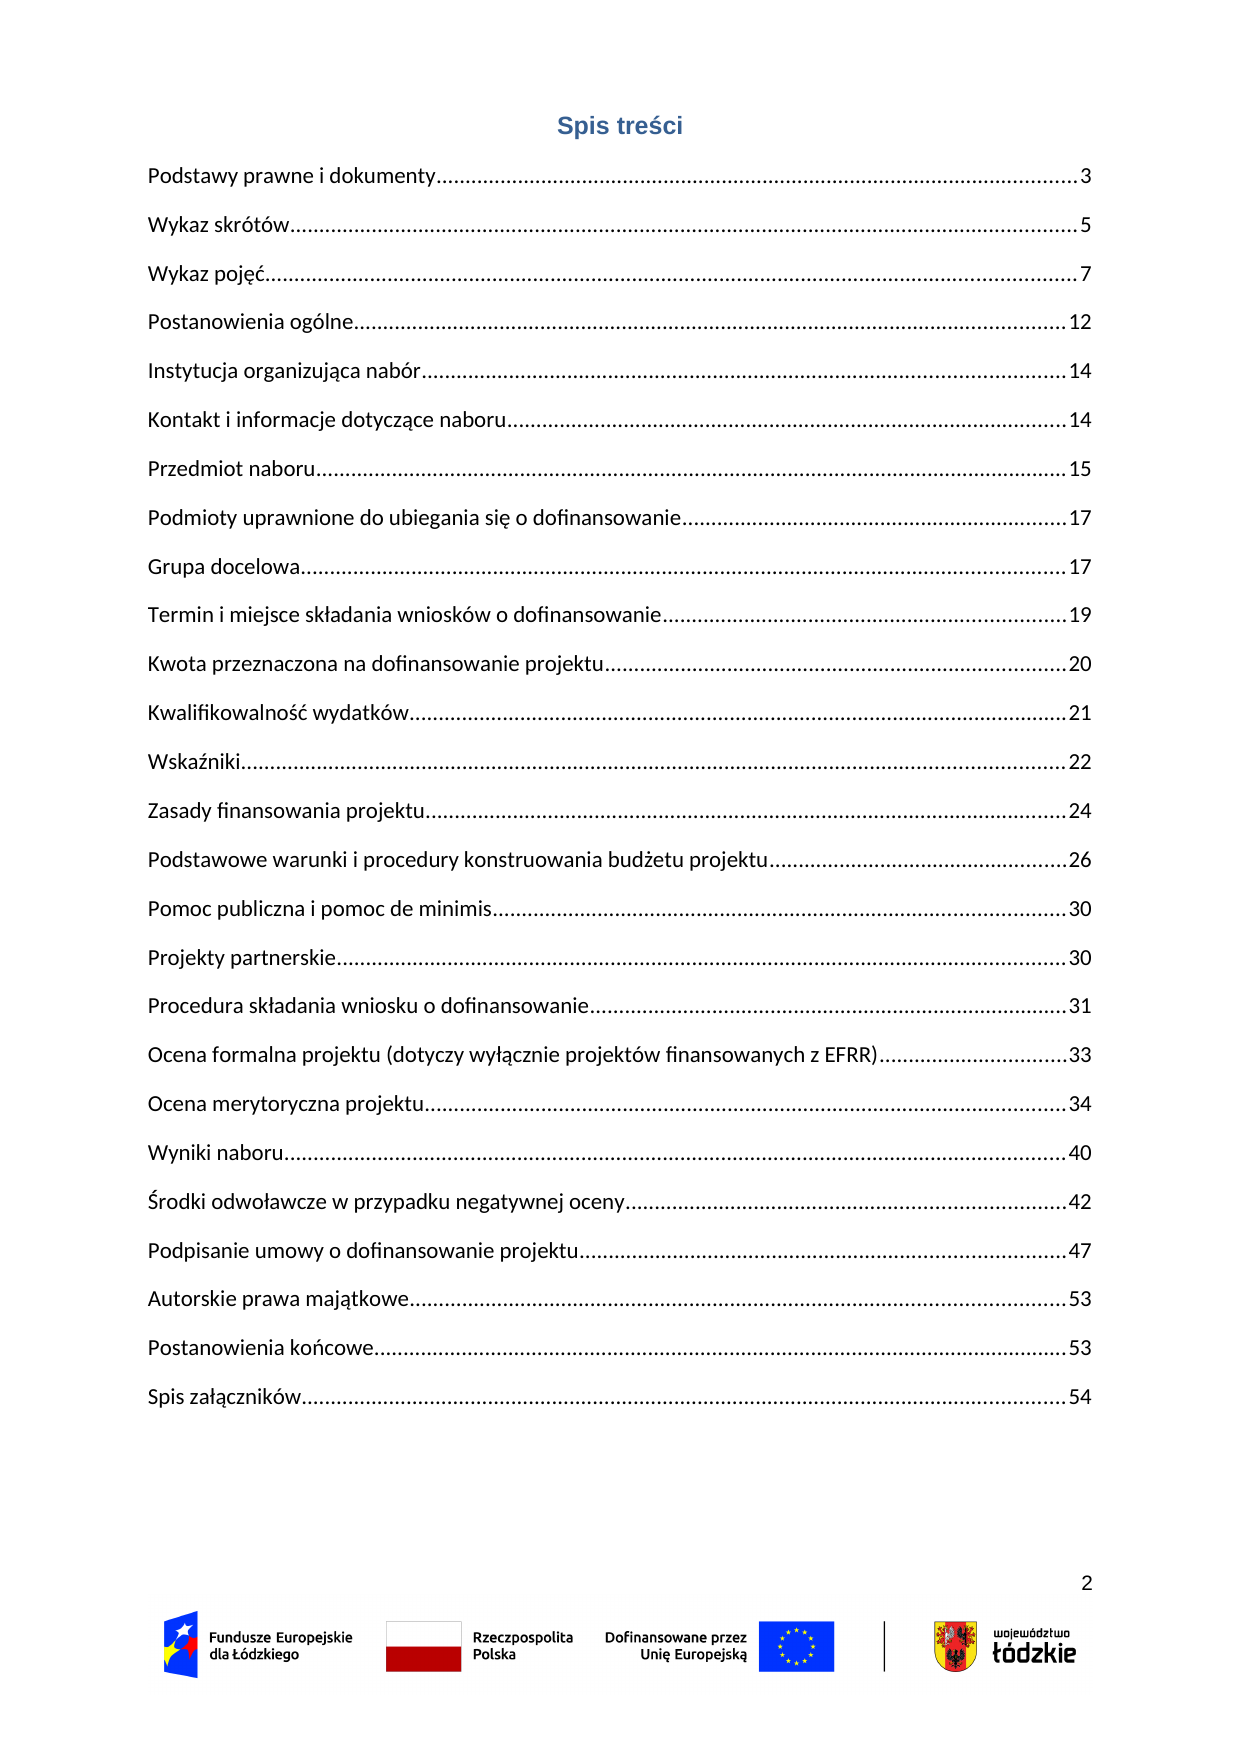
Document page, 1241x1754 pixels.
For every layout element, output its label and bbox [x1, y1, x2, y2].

picture [147, 1594, 1093, 1695]
